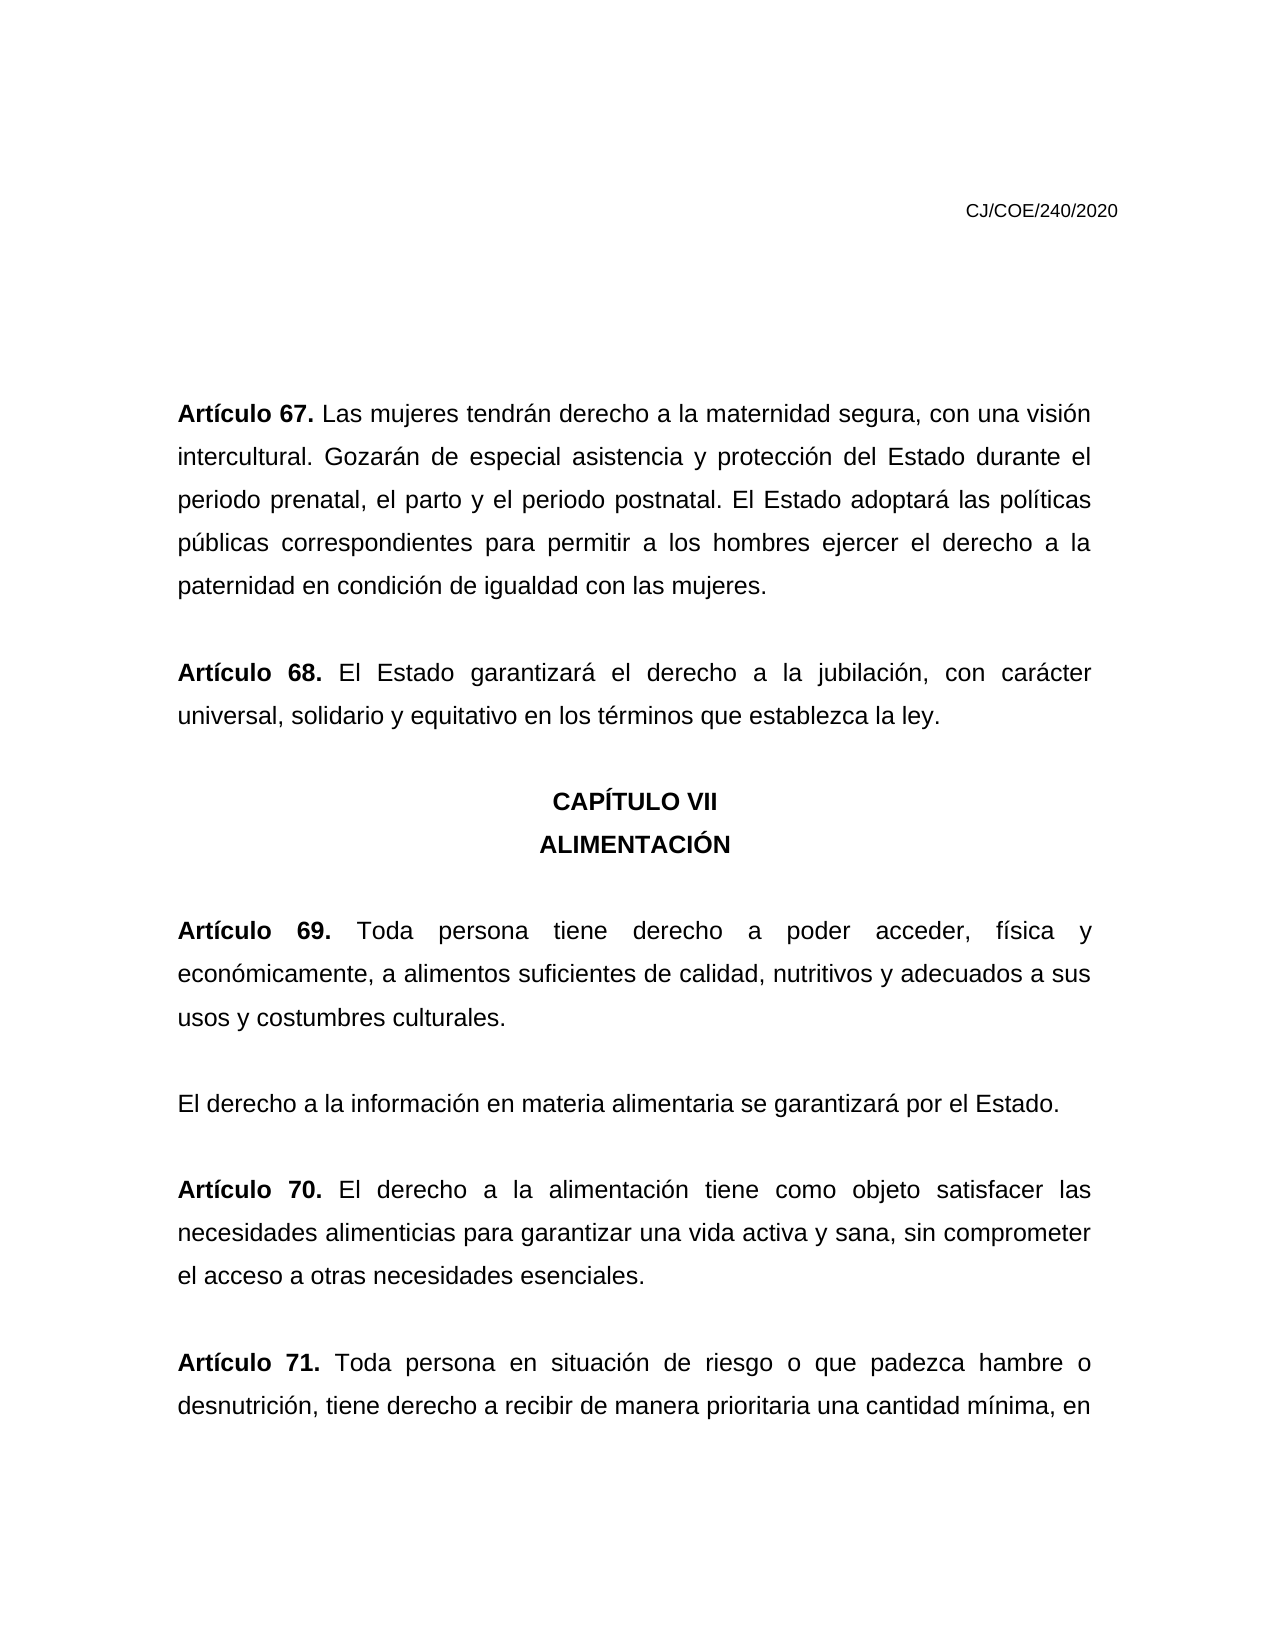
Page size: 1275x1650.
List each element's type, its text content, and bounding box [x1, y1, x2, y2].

text El derecho a la información en materia alimentaria se garantizará por el Estado. [177, 1089, 1093, 1117]
text ALIMENTACIÓN [177, 830, 1093, 859]
text Artículo 67. Las mujeres tendrán derecho a la maternidad segura, con una visión intercultural. Gozarán de especial asistencia y protección del Estado durante el periodo prenatal, el parto y el periodo postnatal. El Estado adoptará las políticas públicas correspondientes para permitir a los hombres ejercer el derecho a la paternidad en condición de igualdad con las mujeres. [177, 399, 1093, 600]
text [177, 1347, 1093, 1419]
text Artículo 70. El derecho a la alimentación tiene como objeto satisfacer las necesidades alimenticias para garantizar una vida activa y sana, sin comprometer el acceso a otras necesidades esenciales. [177, 1175, 1093, 1290]
text Artículo 68. El Estado garantizará el derecho a la jubilación, con carácter universal, solidario y equitativo en los términos que establezca la ley. [177, 657, 1093, 729]
text Artículo 69. Toda persona tiene derecho a poder acceder, física y económicamente, a alimentos suficientes de calidad, nutritivos y adecuados a sus usos y costumbres culturales. [177, 916, 1093, 1031]
text CAPÍTULO VII [177, 787, 1093, 816]
